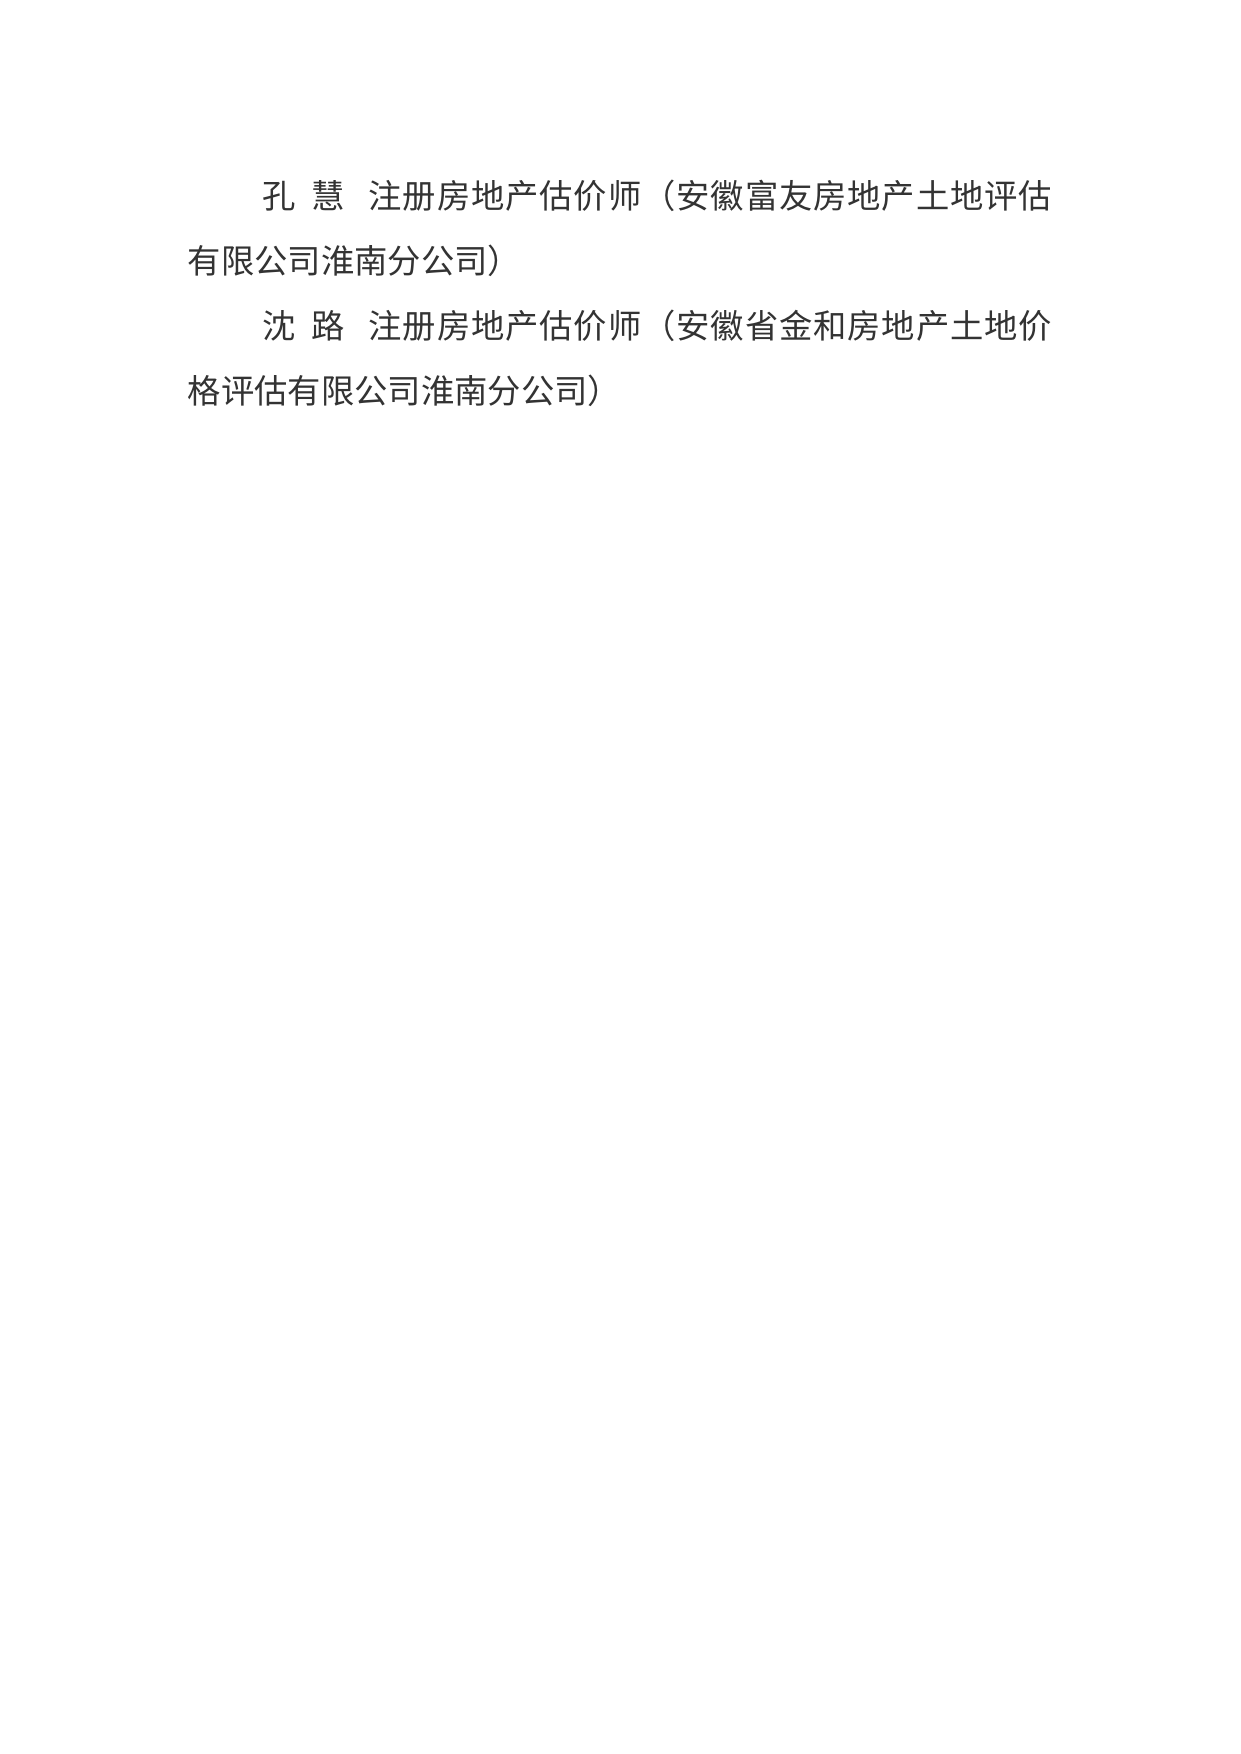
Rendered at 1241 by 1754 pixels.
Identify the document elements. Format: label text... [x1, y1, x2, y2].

text 孔 慧 注册房地产估价师（安徽富友房地产土地评估有限公司淮南分公司） [187, 162, 1053, 292]
text 沈 路 注册房地产估价师（安徽省金和房地产土地价格评估有限公司淮南分公司） [187, 292, 1053, 422]
